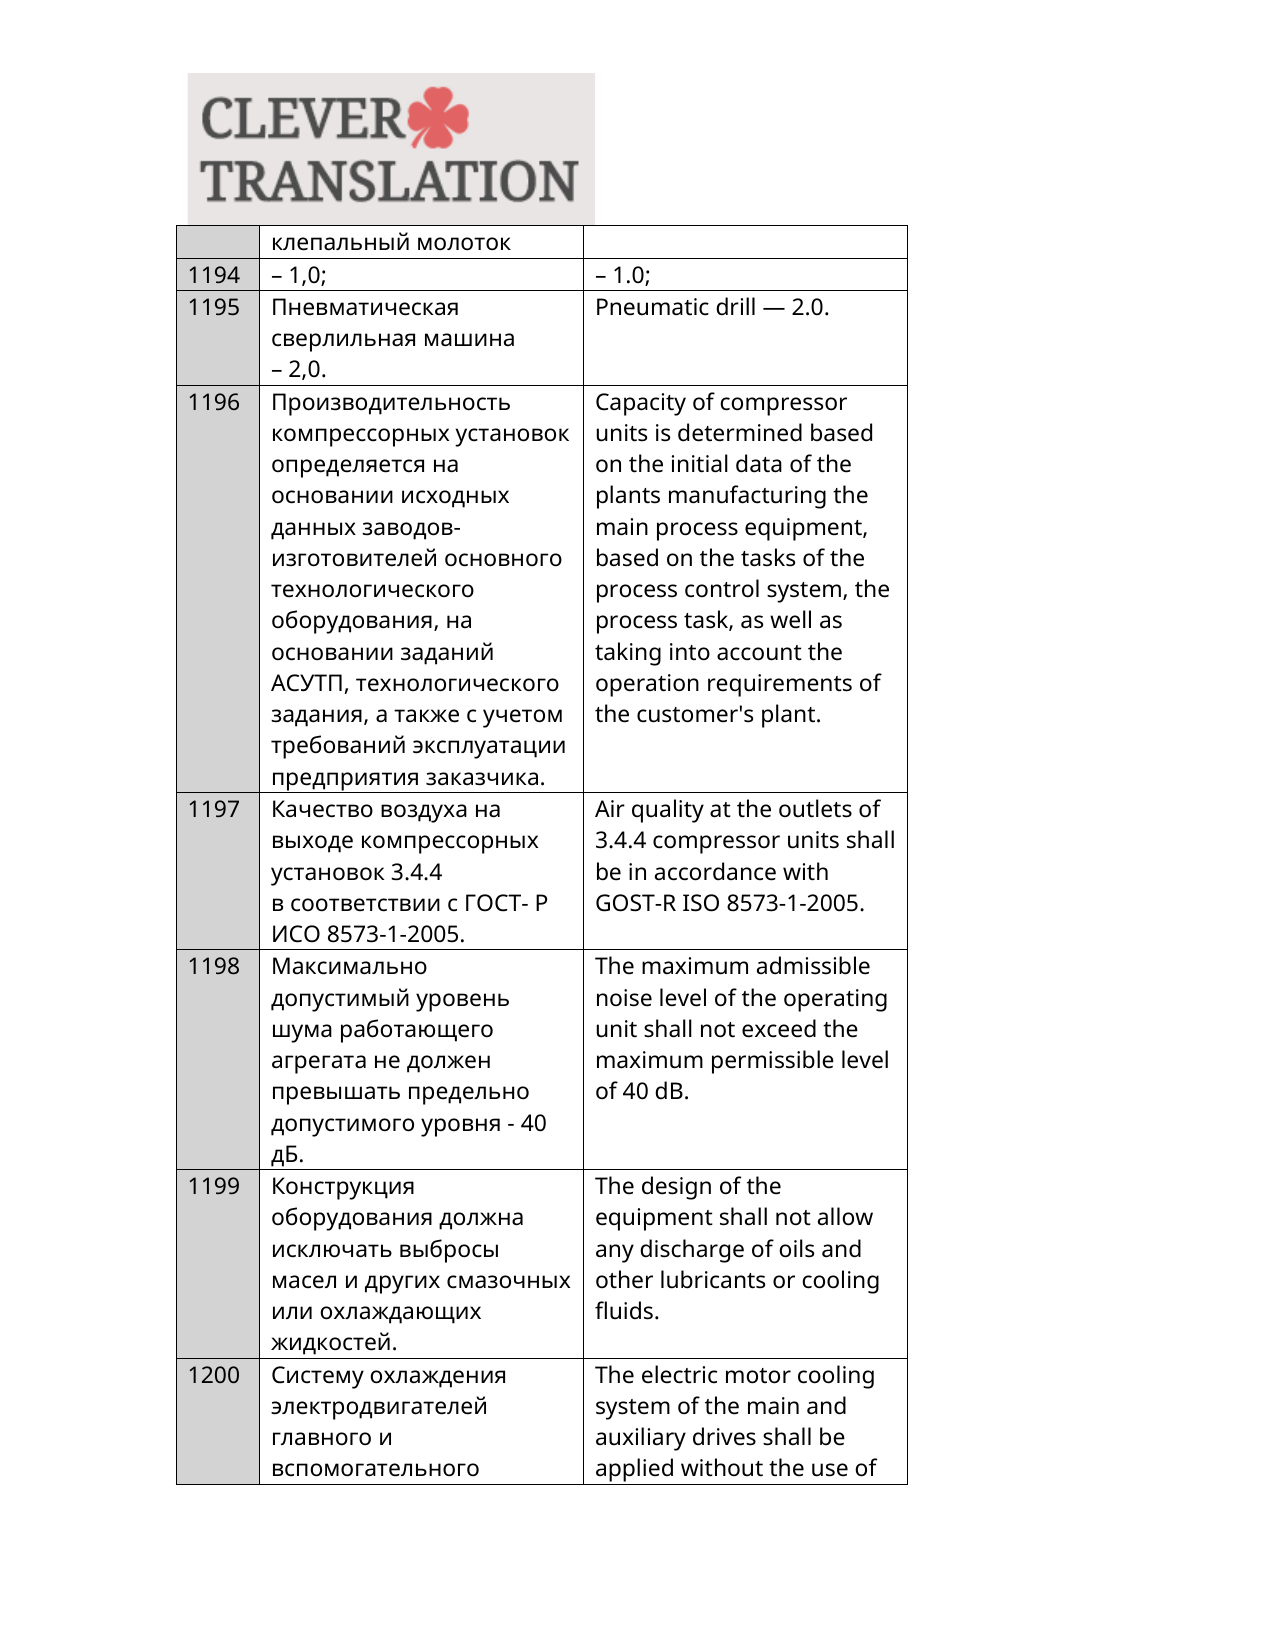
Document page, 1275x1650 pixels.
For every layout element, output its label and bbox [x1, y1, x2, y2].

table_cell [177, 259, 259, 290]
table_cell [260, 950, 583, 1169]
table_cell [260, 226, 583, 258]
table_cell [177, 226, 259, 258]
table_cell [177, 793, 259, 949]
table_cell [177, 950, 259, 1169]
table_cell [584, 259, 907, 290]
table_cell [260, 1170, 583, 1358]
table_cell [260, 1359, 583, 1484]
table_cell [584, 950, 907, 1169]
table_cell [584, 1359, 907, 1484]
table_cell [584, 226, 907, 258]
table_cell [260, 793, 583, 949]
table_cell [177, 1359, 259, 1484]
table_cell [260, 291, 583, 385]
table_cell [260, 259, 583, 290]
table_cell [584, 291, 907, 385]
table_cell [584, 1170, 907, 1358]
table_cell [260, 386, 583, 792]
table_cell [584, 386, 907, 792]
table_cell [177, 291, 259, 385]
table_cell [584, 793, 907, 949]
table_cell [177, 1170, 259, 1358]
picture [187, 73, 596, 225]
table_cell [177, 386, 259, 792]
